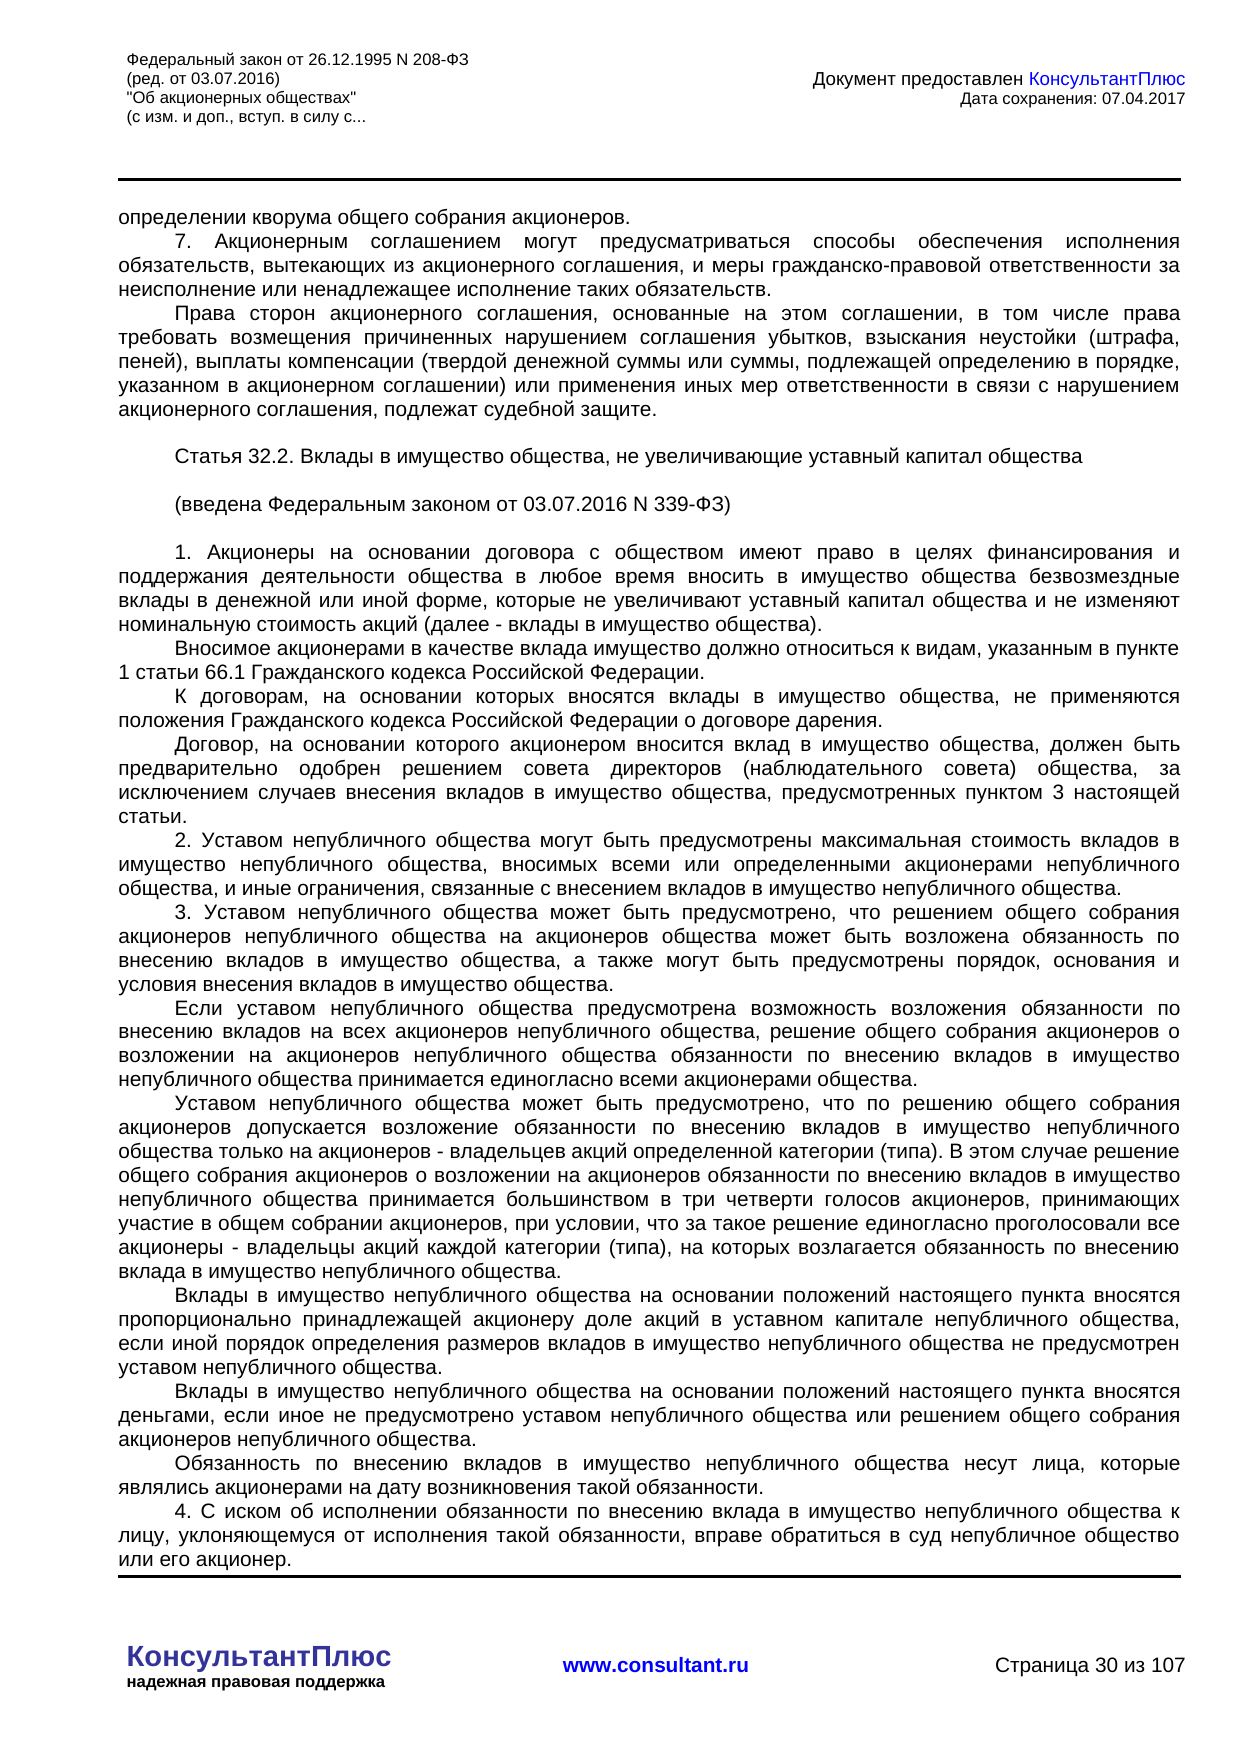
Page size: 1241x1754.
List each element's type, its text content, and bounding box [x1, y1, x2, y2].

text Вносимое акционерами в качестве вклада имущество должно относиться к видам, указанным в пункте 1 статьи 66.1 Гражданского кодекса Российской Федерации. [118, 636, 1181, 684]
text 1. Акционеры на основании договора с обществом имеют право в целях финансирования и поддержания деятельности общества в любое время вносить в имущество общества безвозмездные вклады в денежной или иной форме, которые не увеличивают уставный капитал общества и не изменяют номинальную стоимость акций (далее - вклады в имущество общества). [118, 540, 1181, 636]
text Уставом непубличного общества может быть предусмотрено, что по решению общего собрания акционеров допускается возложение обязанности по внесению вкладов в имущество непубличного общества только на акционеров - владельцев акций определенной категории (типа). В этом случае решение общего собрания акционеров о возложении на акционеров обязанности по внесению вкладов в имущество непубличного общества принимается большинством в три четверти голосов акционеров, принимающих участие в общем собрании акционеров, при условии, что за такое решение единогласно проголосовали все акционеры - владельцы акций каждой категории (типа), на которых возлагается обязанность по внесению вклада в имущество непубличного общества. [118, 1091, 1181, 1283]
text Если уставом непубличного общества предусмотрена возможность возложения обязанности по внесению вкладов на всех акционеров непубличного общества, решение общего собрания акционеров о возложении на акционеров непубличного общества обязанности по внесению вкладов в имущество непубличного общества принимается единогласно всеми акционерами общества. [118, 995, 1181, 1091]
text Обязанность по внесению вкладов в имущество непубличного общества несут лица, которые являлись акционерами на дату возникновения такой обязанности. [118, 1451, 1181, 1498]
text К договорам, на основании которых вносятся вклады в имущество общества, не применяются положения Гражданского кодекса Российской Федерации о договоре дарения. [118, 684, 1181, 732]
text 4. С иском об исполнении обязанности по внесению вклада в имущество непубличного общества к лицу, уклоняющемуся от исполнения такой обязанности, вправе обратиться в суд непубличное общество или его акционер. [118, 1498, 1181, 1570]
text (введена Федеральным законом от 03.07.2016 N 339-ФЗ) [118, 492, 1181, 516]
text 3. Уставом непубличного общества может быть предусмотрено, что решением общего собрания акционеров непубличного общества на акционеров общества может быть возложена обязанность по внесению вкладов в имущество общества, а также могут быть предусмотрены порядок, основания и условия внесения вкладов в имущество общества. [118, 899, 1181, 995]
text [118, 205, 1181, 229]
text Права сторон акционерного соглашения, основанные на этом соглашении, в том числе права требовать возмещения причиненных нарушением соглашения убытков, взыскания неустойки (штрафа, пеней), выплаты компенсации (твердой денежной суммы или суммы, подлежащей определению в порядке, указанном в акционерном соглашении) или применения иных мер ответственности в связи с нарушением акционерного соглашения, подлежат судебной защите. [118, 301, 1181, 420]
text Вклады в имущество непубличного общества на основании положений настоящего пункта вносятся пропорционально принадлежащей акционеру доле акций в уставном капитале непубличного общества, если иной порядок определения размеров вкладов в имущество непубличного общества не предусмотрен уставом непубличного общества. [118, 1283, 1181, 1379]
text 7. Акционерным соглашением могут предусматриваться способы обеспечения исполнения обязательств, вытекающих из акционерного соглашения, и меры гражданско-правовой ответственности за неисполнение или ненадлежащее исполнение таких обязательств. [118, 229, 1181, 301]
text Статья 32.2. Вклады в имущество общества, не увеличивающие уставный капитал общества [118, 444, 1181, 468]
text Договор, на основании которого акционером вносится вклад в имущество общества, должен быть предварительно одобрен решением совета директоров (наблюдательного совета) общества, за исключением случаев внесения вкладов в имущество общества, предусмотренных пунктом 3 настоящей статьи. [118, 732, 1181, 828]
text 2. Уставом непубличного общества могут быть предусмотрены максимальная стоимость вкладов в имущество непубличного общества, вносимых всеми или определенными акционерами непубличного общества, и иные ограничения, связанные с внесением вкладов в имущество непубличного общества. [118, 828, 1181, 899]
text Вклады в имущество непубличного общества на основании положений настоящего пункта вносятся деньгами, если иное не предусмотрено уставом непубличного общества или решением общего собрания акционеров непубличного общества. [118, 1379, 1181, 1451]
